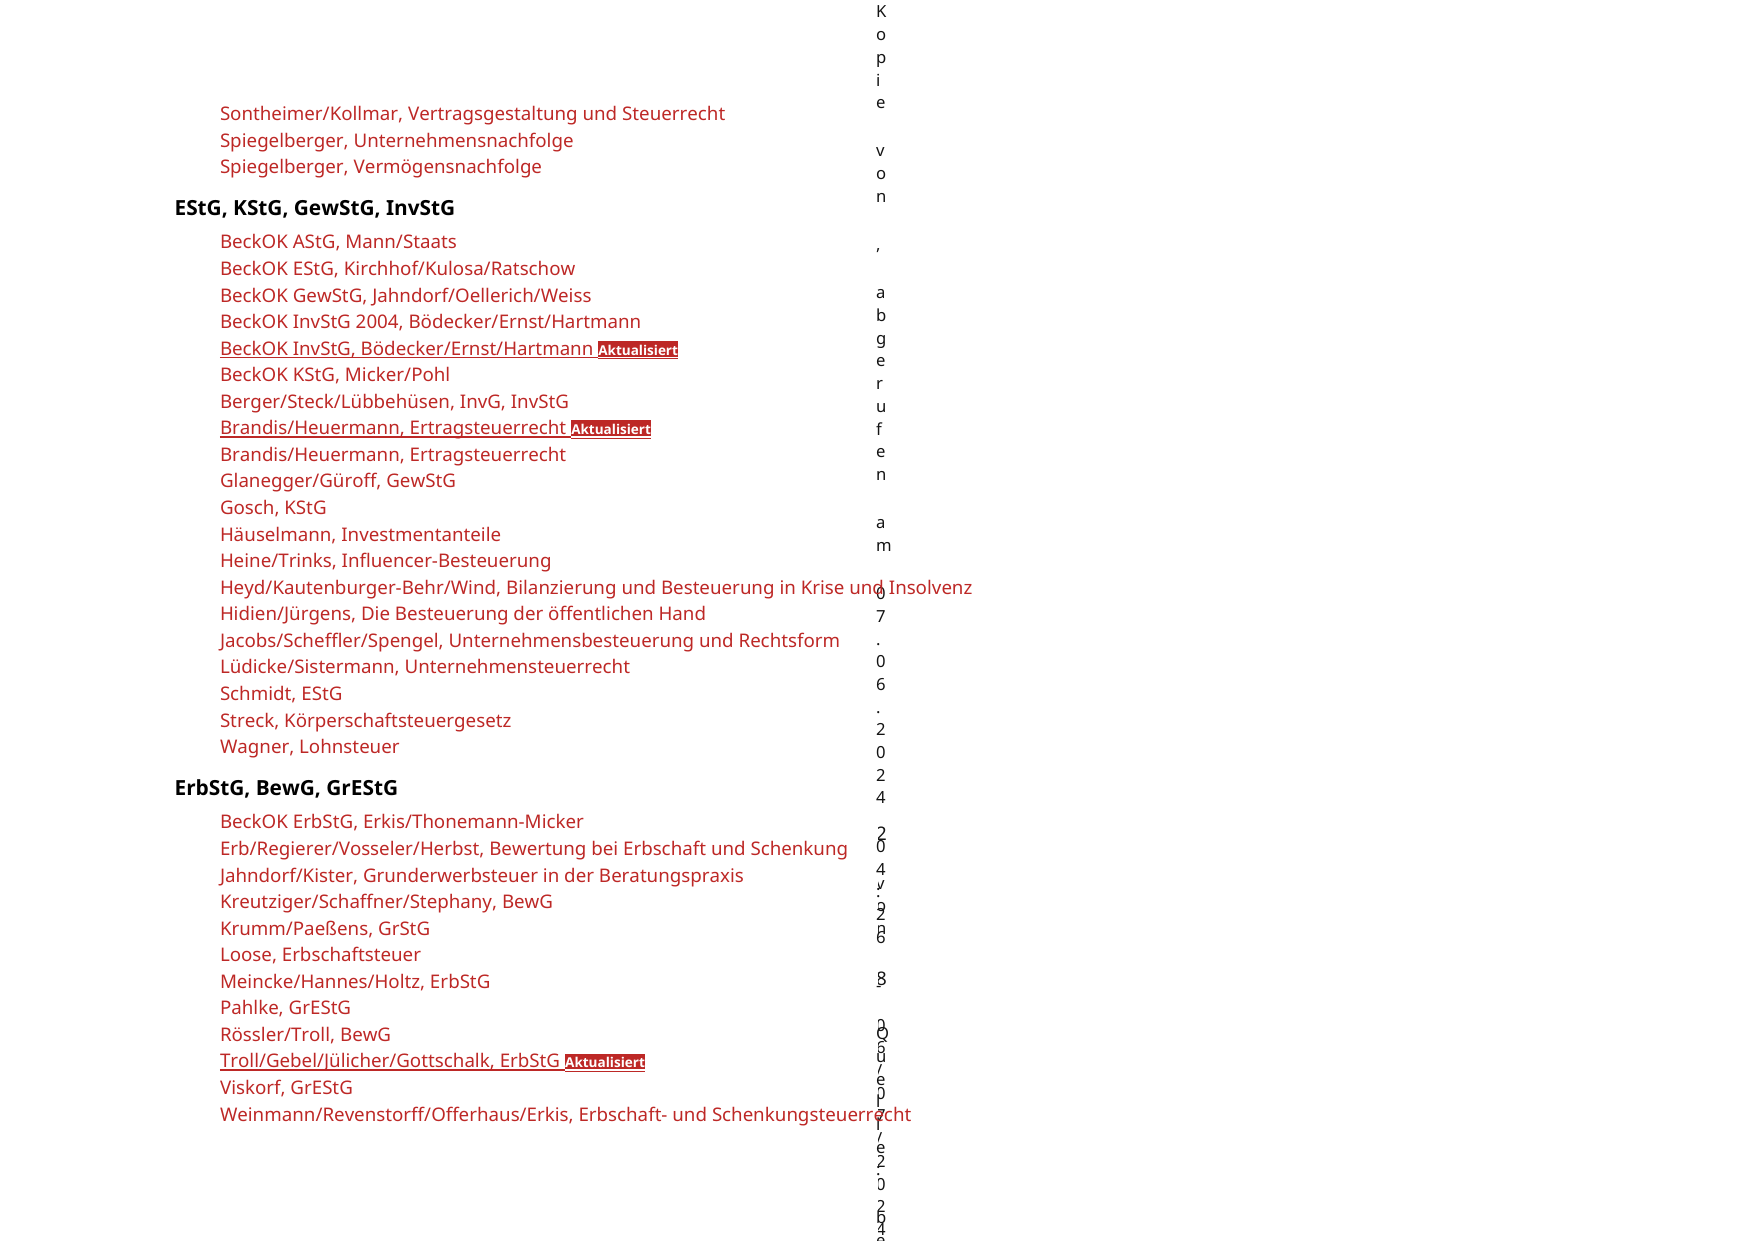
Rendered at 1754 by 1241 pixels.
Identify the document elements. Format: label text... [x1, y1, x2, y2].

text Jacobs/​Scheffler/​Spengel, Unternehmensbesteuerung und Rechtsform [199, 626, 1566, 653]
text Krumm/​Paeßens, GrStG [199, 914, 1566, 941]
text Glanegger/​Güroff, GewStG [199, 467, 1566, 493]
text Weinmann/​Revenstorff/​Offerhaus/​Erkis, Erbschaft- und Schenkungsteuerrecht [199, 1100, 1566, 1126]
text Brandis/​Heuermann, Ertragsteuerrecht Aktualisiert [199, 414, 1566, 440]
text Heyd/​Kautenburger-Behr/​Wind, Bilanzierung und Besteuerung in Krise und Insolvenz [199, 573, 1566, 599]
text Schmidt, EStG [199, 679, 1566, 706]
text BeckOK EStG, Kirchhof/​Kulosa/​Ratschow [199, 254, 1566, 281]
text Pahlke, GrEStG [199, 994, 1566, 1020]
text Spiegelberger, Unternehmensnachfolge [199, 126, 1566, 152]
text Spiegelberger, Vermögensnachfolge [199, 152, 1566, 179]
text Kreutziger/​Schaffner/​Stephany, BewG [199, 887, 1566, 914]
text BeckOK AStG, Mann/​Staats [220, 228, 1566, 254]
text BeckOK InvStG, Bödecker/​Ernst/​Hartmann Aktualisiert [199, 334, 1566, 361]
text Heine/​Trinks, Influencer-Besteuerung [199, 546, 1566, 573]
text Berger/​Steck/​Lübbehüsen, InvG, InvStG [199, 387, 1566, 414]
text Jahndorf/​Kister, Grunderwerbsteuer in der Beratungspraxis [199, 861, 1566, 887]
text Meincke/​Hannes/​Holtz, ErbStG [199, 967, 1566, 994]
text Erb/​Regierer/​Vosseler/​Herbst, Bewertung bei Erbschaft und Schenkung [199, 834, 1566, 861]
text Sontheimer/​Kollmar, Vertragsgestaltung und Steuerrecht [199, 99, 1566, 126]
text Viskorf, GrEStG [199, 1073, 1566, 1100]
text BeckOK ErbStG, Erkis/​Thonemann-Micker [220, 808, 1566, 834]
text Hidien/​Jürgens, Die Besteuerung der öffentlichen Hand [199, 599, 1566, 626]
text Lüdicke/​Sistermann, Unternehmensteuerrecht [199, 653, 1566, 679]
text EStG, KStG, GewStG, InvStG [168, 179, 1564, 226]
text Rössler/​Troll, BewG [199, 1020, 1566, 1047]
text BeckOK KStG, Micker/​Pohl [199, 361, 1566, 387]
text ErbStG, BewG, GrEStG [168, 759, 1564, 806]
text Gosch, KStG [199, 493, 1566, 520]
text Loose, Erbschaftsteuer [199, 941, 1566, 967]
text Troll/​Gebel/​Jülicher/​Gottschalk, ErbStG Aktualisiert [199, 1047, 1566, 1073]
text Streck, Körperschaftsteuergesetz [199, 706, 1566, 732]
text Wagner, Lohnsteuer [199, 732, 1566, 759]
text BeckOK InvStG 2004, Bödecker/​Ernst/​Hartmann [199, 307, 1566, 334]
text Häuselmann, Investmentanteile [199, 520, 1566, 546]
text BeckOK GewStG, Jahndorf/​Oellerich/​Weiss [199, 281, 1566, 307]
text Brandis/​Heuermann, Ertragsteuerrecht [199, 440, 1566, 467]
